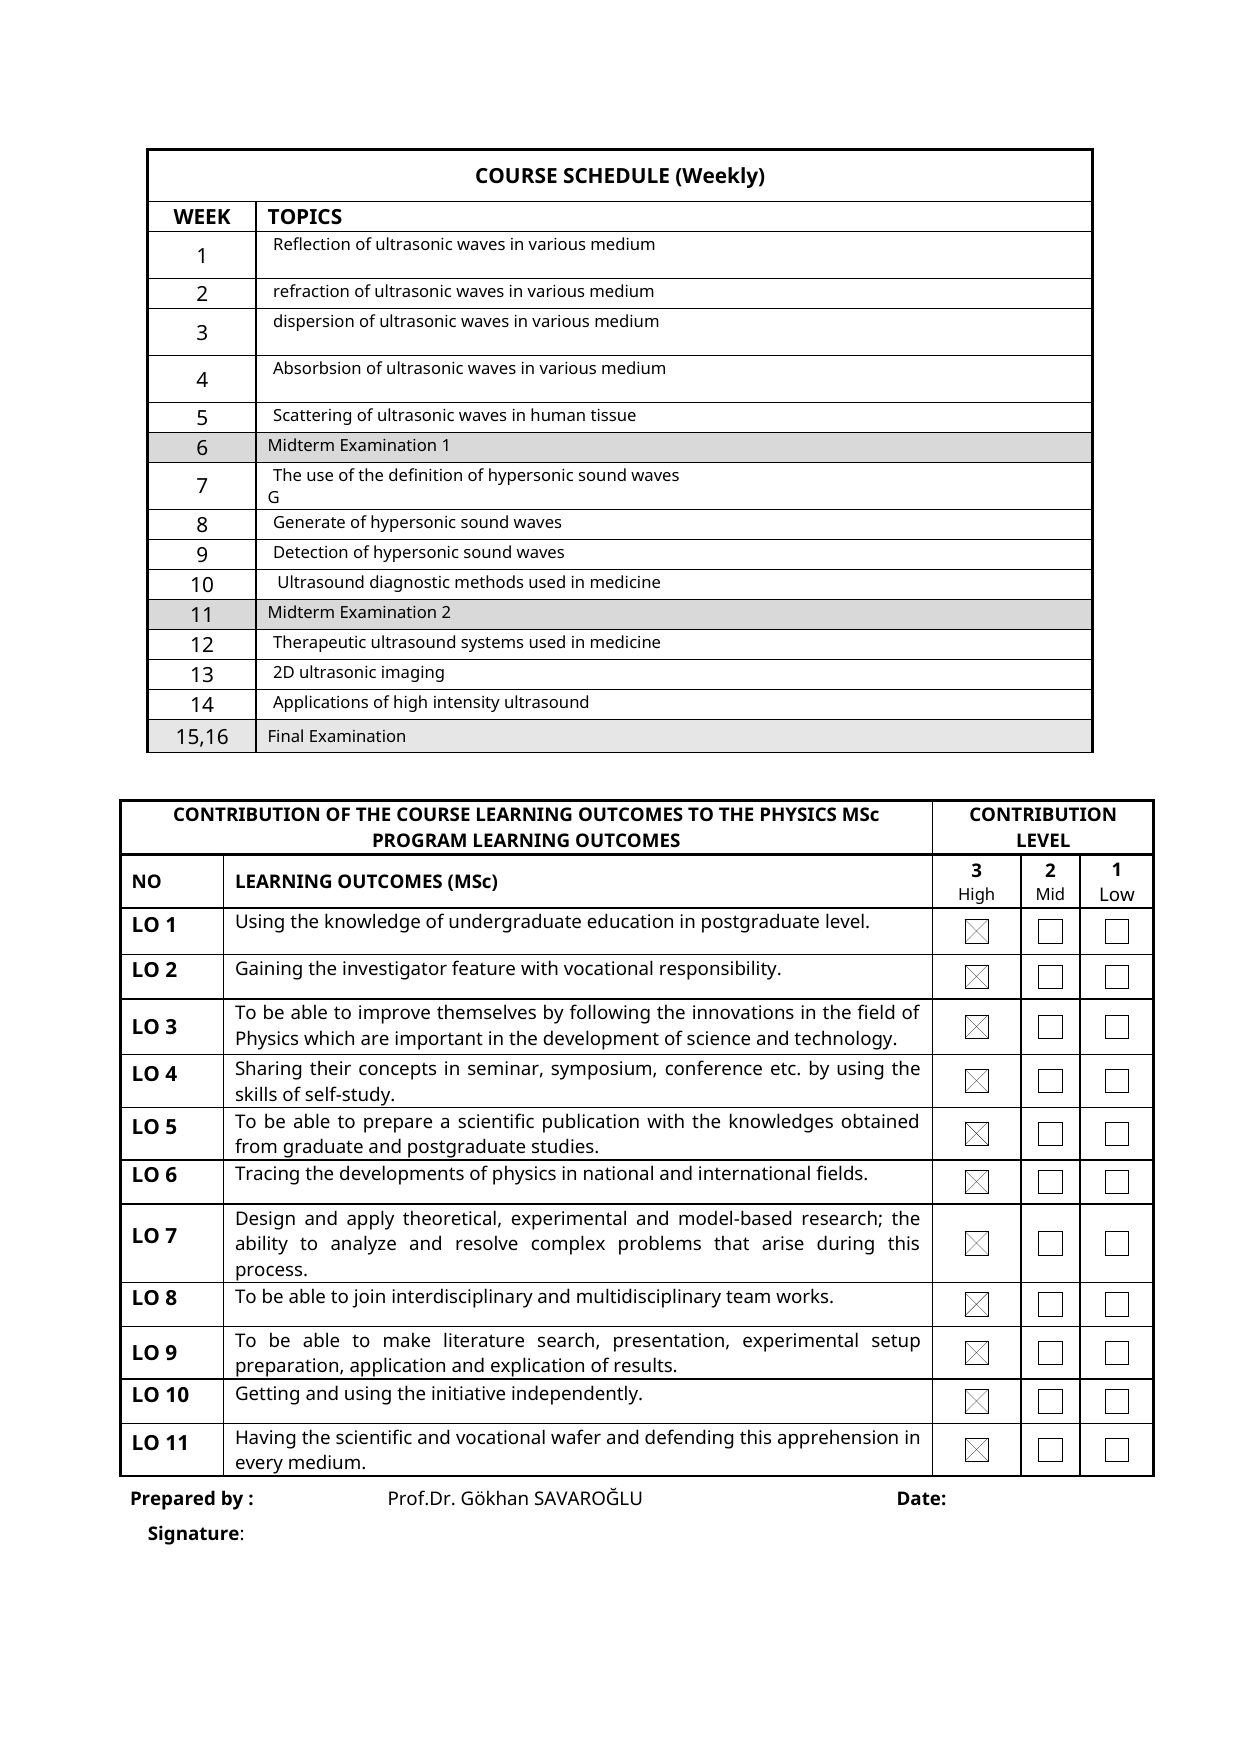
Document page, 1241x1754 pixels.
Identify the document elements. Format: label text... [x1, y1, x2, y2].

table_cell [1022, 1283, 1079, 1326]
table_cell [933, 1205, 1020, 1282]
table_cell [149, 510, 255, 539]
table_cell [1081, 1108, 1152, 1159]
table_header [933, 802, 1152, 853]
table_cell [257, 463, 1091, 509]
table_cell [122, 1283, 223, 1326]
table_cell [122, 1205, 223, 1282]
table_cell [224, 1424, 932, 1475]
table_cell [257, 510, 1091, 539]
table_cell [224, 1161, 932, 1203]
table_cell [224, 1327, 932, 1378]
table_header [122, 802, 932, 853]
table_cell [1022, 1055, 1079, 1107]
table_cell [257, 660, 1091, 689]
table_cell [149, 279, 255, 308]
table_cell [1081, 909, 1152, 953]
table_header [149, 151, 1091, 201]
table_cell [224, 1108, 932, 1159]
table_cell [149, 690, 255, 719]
text Signature: [148, 1520, 1093, 1546]
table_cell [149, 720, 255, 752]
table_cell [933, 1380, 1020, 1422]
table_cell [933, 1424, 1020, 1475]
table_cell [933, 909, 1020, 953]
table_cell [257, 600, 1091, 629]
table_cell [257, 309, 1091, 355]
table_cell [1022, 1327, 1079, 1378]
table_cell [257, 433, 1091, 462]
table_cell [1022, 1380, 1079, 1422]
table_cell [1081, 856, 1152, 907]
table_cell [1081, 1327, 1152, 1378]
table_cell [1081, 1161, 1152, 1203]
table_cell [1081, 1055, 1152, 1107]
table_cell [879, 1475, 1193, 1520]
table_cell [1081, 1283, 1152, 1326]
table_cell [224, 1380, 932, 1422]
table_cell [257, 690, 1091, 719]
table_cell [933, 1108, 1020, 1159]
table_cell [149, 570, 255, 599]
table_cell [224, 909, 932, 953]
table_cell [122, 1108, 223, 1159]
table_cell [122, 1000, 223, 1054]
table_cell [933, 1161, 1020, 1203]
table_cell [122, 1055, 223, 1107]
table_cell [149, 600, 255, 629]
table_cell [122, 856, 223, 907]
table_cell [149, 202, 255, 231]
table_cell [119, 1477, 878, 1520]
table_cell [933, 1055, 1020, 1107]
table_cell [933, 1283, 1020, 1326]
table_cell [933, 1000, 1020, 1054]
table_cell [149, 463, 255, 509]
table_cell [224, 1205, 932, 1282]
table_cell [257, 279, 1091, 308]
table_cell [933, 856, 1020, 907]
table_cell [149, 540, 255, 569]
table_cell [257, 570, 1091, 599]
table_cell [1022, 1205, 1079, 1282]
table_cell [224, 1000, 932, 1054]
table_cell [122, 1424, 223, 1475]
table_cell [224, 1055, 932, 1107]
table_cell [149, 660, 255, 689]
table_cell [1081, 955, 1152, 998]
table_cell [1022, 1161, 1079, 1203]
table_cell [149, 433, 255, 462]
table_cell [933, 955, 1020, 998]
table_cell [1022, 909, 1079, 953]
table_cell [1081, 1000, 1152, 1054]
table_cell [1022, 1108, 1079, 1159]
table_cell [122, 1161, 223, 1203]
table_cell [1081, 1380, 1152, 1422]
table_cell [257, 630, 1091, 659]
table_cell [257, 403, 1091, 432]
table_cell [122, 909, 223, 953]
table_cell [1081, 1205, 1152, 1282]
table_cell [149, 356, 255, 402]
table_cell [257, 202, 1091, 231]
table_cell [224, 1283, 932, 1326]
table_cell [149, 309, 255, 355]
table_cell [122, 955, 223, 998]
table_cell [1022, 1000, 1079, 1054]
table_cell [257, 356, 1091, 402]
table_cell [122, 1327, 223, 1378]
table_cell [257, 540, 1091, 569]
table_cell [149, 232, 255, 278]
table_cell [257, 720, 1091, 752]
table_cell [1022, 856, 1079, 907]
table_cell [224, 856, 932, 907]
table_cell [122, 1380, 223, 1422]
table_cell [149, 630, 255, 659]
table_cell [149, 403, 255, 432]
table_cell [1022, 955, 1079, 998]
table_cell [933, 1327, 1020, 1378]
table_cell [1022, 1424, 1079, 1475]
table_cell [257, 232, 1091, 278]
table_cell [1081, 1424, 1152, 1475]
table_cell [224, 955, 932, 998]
